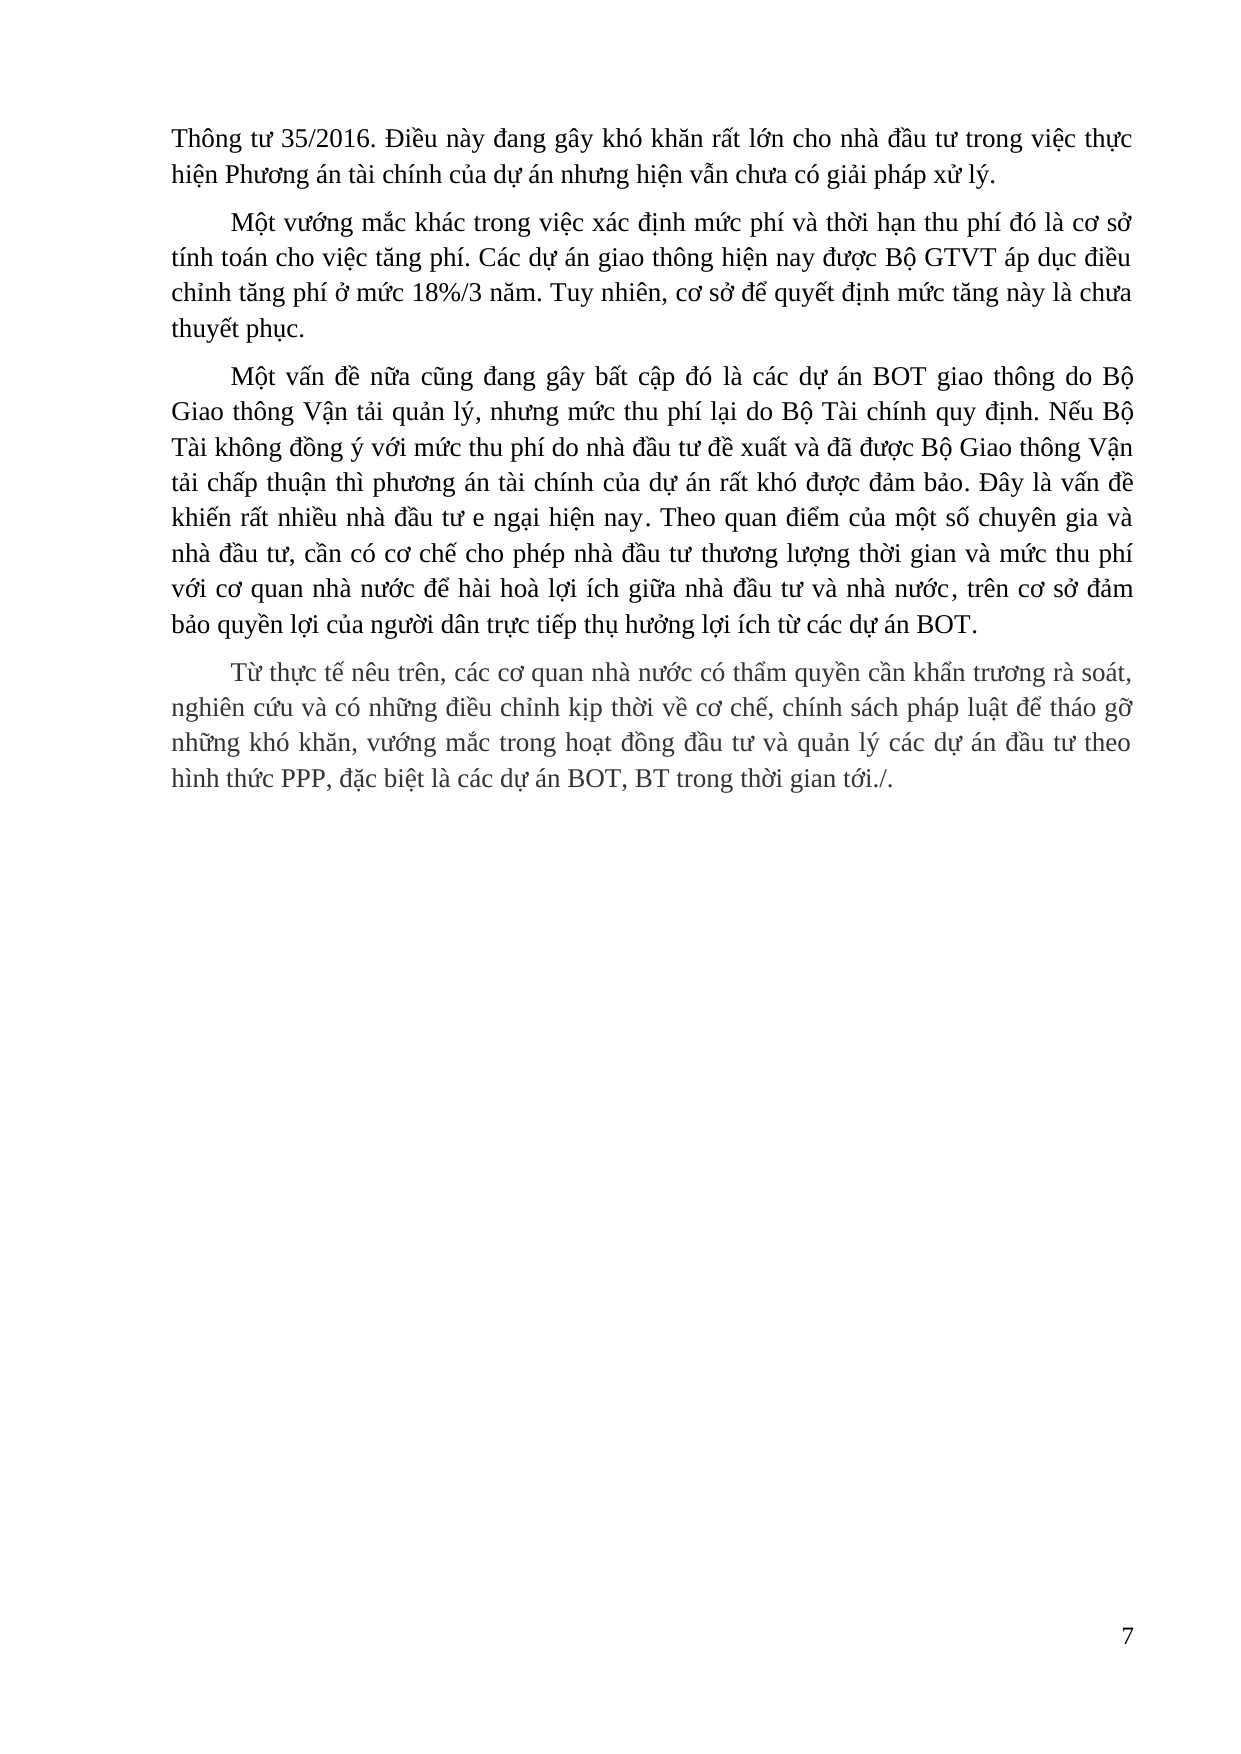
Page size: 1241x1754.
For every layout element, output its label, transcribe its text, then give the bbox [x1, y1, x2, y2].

text Từ thực tế nêu trên, các cơ quan nhà nước có thẩm quyền cần khẩn trương rà soát, nghiên cứu và có những điều chỉnh kịp thời về cơ chế, chính sách pháp luật để tháo gỡ những khó khăn, vướng mắc trong hoạt đồng đầu tư và quản lý các dự án đầu tư theo hình thức PPP, đặc biệt là các dự án BOT, BT trong thời gian tới./. [171, 651, 1134, 793]
text Một vấn đề nữa cũng đang gây bất cập đó là các dự án BOT giao thông do Bộ Giao thông Vận tải quản lý, nhưng mức thu phí lại do Bộ Tài chính quy định. Nếu Bộ Tài không đồng ý với mức thu phí do nhà đầu tư đề xuất và đã được Bộ Giao thông Vận tải chấp thuận thì phương án tài chính của dự án rất khó được đảm bảo. Đây là vấn đề khiến rất nhiều nhà đầu tư e ngại hiện nay. Theo quan điểm của một số chuyên gia và nhà đầu tư, cần có cơ chế cho phép nhà đầu tư thương lượng thời gian và mức thu phí với cơ quan nhà nước để hài hoà lợi ích giữa nhà đầu tư và nhà nước, trên cơ sở đảm bảo quyền lợi của người dân trực tiếp thụ hưởng lợi ích từ các dự án BOT. [171, 356, 1134, 537]
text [171, 118, 1134, 189]
text Một vướng mắc khác trong việc xác định mức phí và thời hạn thu phí đó là cơ sở tính toán cho việc tăng phí. Các dự án giao thông hiện nay được Bộ GTVT áp dục điều chỉnh tăng phí ở mức 18%/3 năm. Tuy nhiên, cơ sở để quyết định mức tăng này là chưa thuyết phục. [171, 201, 1134, 343]
